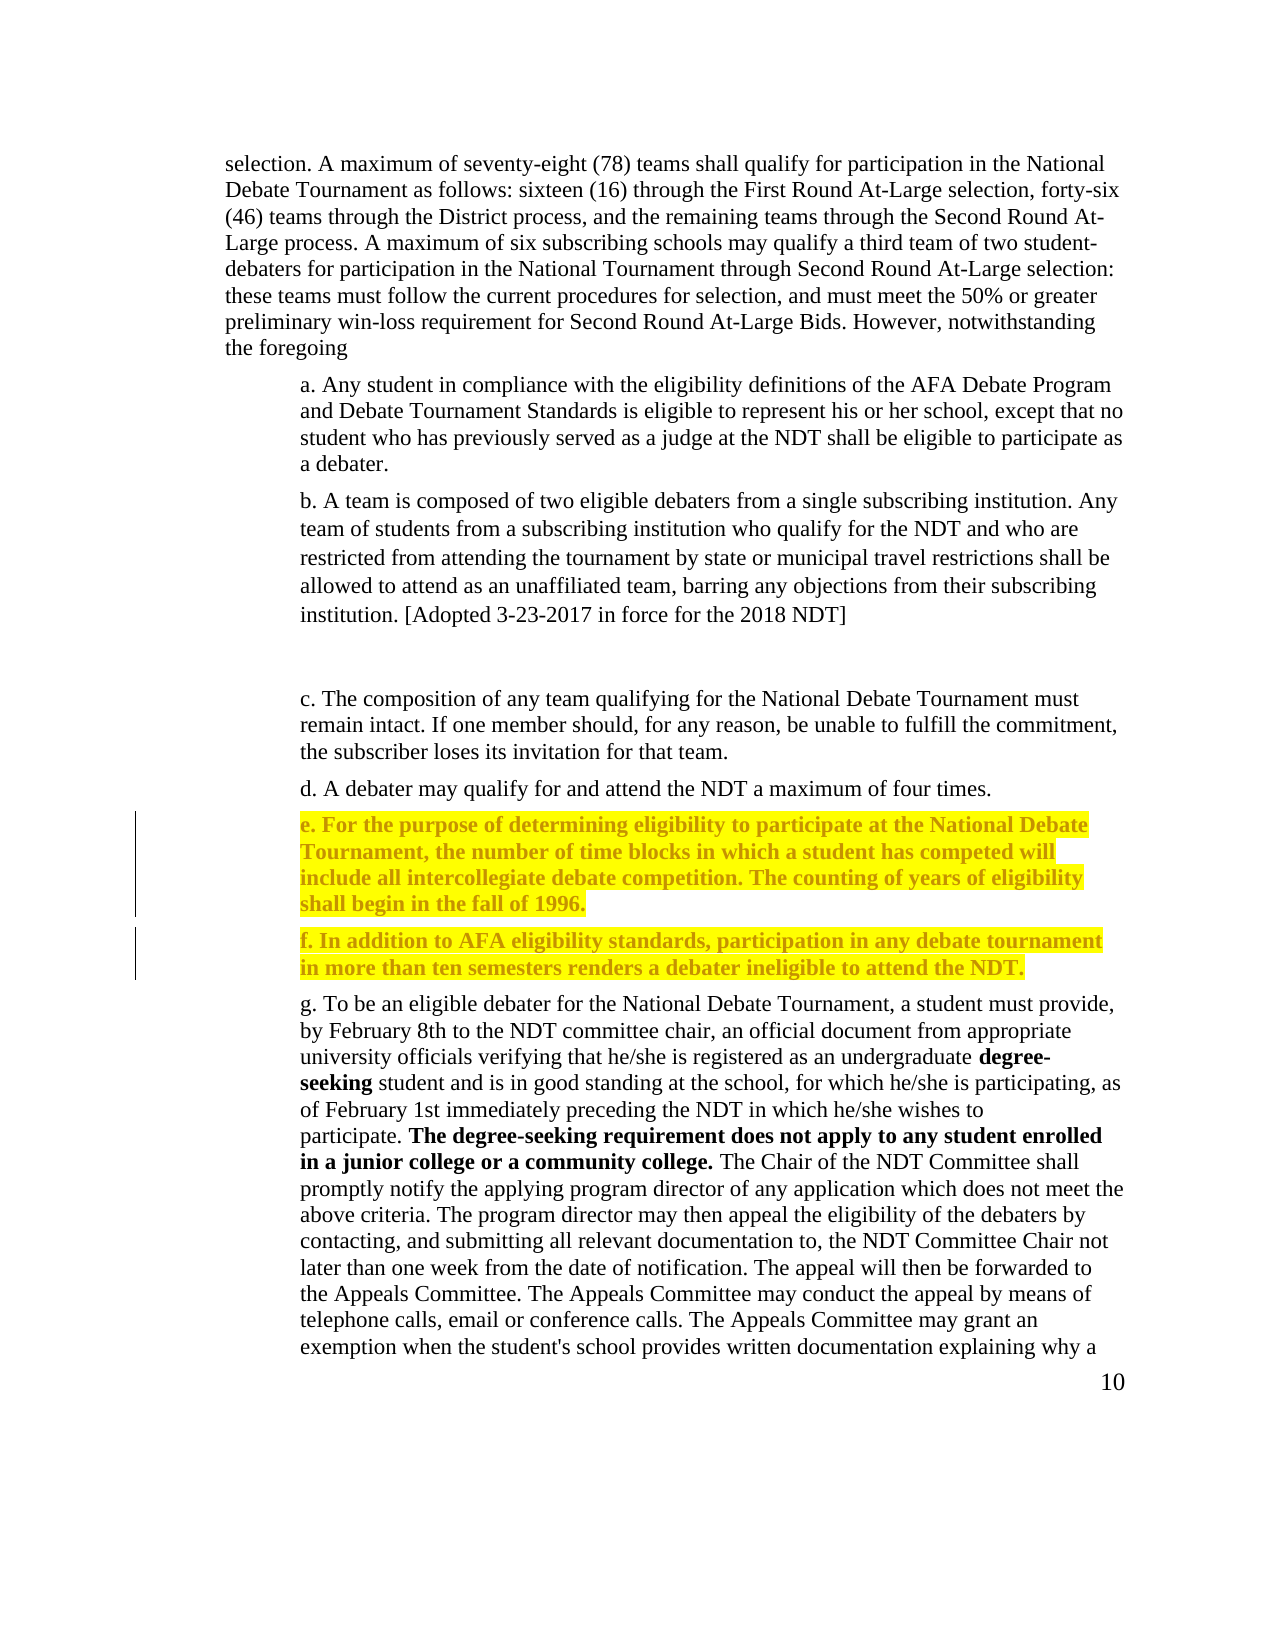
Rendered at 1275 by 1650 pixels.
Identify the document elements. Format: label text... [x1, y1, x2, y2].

text a. Any student in compliance with the eligibility definitions of the AFA Debate Program and Debate Tournament Standards is eligible to represent his or her school, except that no student who has previously served as a judge at the NDT shall be eligible to participate as a debater. [300, 371, 1125, 477]
text e. For the purpose of determining eligibility to participate at the National Debate Tournament, the number of time blocks in which a student has competed will include all intercollegiate debate competition. The counting of years of eligibility shall begin in the fall of 1996. [586, 811, 1125, 917]
list b. A team is composed of two eligible debaters from a single subscribing institution. Any team of students from a subscribing institution who qualify for the NDT and who are restricted from attending the tournament by state or municipal travel restrictions shall be allowed to attend as an unaffiliated team, barring any objections from their subscribing institution. [Adopted 3-23-2017 in force for the 2018 NDT] [300, 487, 1125, 627]
text f. In addition to AFA eligibility standards, participation in any debate tournament in more than ten semesters renders a debater ineligible to attend the NDT. [300, 927, 1125, 980]
text c. The composition of any team qualifying for the National Debate Tournament must remain intact. If one member should, for any reason, be unable to fulfill the commitment, the subscriber loses its invitation for that team. [300, 685, 1125, 764]
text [300, 990, 1125, 1359]
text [225, 150, 1125, 361]
text d. A debater may qualify for and attend the NDT a maximum of four times. [300, 774, 1125, 801]
